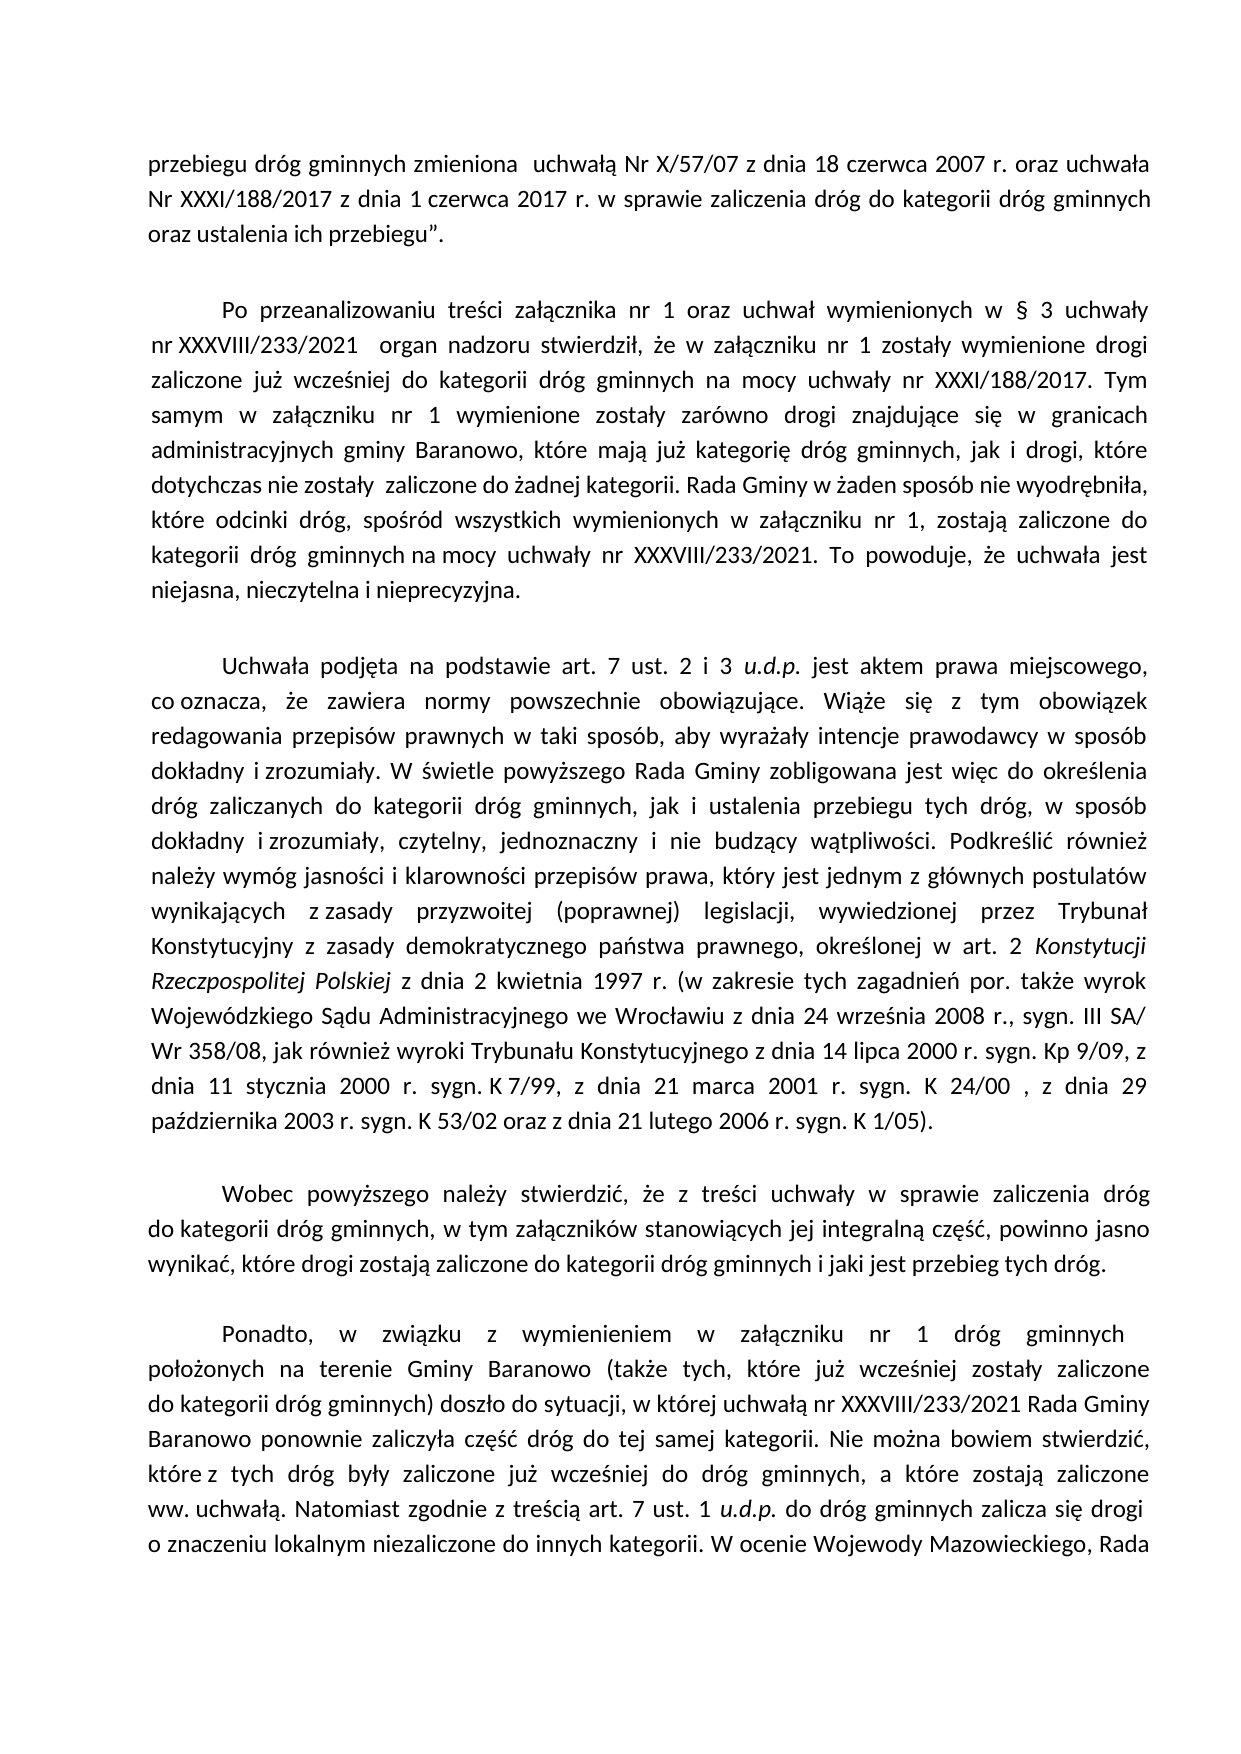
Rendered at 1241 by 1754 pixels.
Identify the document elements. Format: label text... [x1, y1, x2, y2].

text Po przeanalizowaniu treści załącznika nr 1 oraz uchwał wymienionych w § 3 uchwały nr XXXVIII/233/2021 organ nadzoru stwierdził, że w załączniku nr 1 zostały wymienione drogi zaliczone już wcześniej do kategorii dróg gminnych na mocy uchwały nr XXXI/188/2017. Tym samym w załączniku nr 1 wymienione zostały zarówno drogi znajdujące się w granicach administracyjnych gminy Baranowo, które mają już kategorię dróg gminnych, jak i drogi, które dotychczas nie zostały zaliczone do żadnej kategorii. Rada Gminy w żaden sposób nie wyodrębniła, które odcinki dróg, spośród wszystkich wymienionych w załączniku nr 1, zostają zaliczone do kategorii dróg gminnych na mocy uchwały nr XXXVIII/233/2021. To powoduje, że uchwała jest niejasna, nieczytelna i nieprecyzyjna. [151, 294, 1148, 604]
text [148, 1318, 1152, 1559]
text Wobec powyższego należy stwierdzić, że z treści uchwały w sprawie zaliczenia dróg do kategorii dróg gminnych, w tym załączników stanowiących jej integralną część, powinno jasno wynikać, które drogi zostają zaliczone do kategorii dróg gminnych i jaki jest przebieg tych dróg. [148, 1178, 1152, 1279]
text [148, 148, 1152, 248]
text Uchwała podjęta na podstawie art. 7 ust. 2 i 3 u.d.p. jest aktem prawa miejscowego, co oznacza, że zawiera normy powszechnie obowiązujące. Wiąże się z tym obowiązek redagowania przepisów prawnych w taki sposób, aby wyrażały intencje prawodawcy w sposób dokładny i zrozumiały. W świetle powyższego Rada Gminy zobligowana jest więc do określenia dróg zaliczanych do kategorii dróg gminnych, jak i ustalenia przebiegu tych dróg, w sposób dokładny i zrozumiały, czytelny, jednoznaczny i nie budzący wątpliwości. Podkreślić również należy wymóg jasności i klarowności przepisów prawa, który jest jednym z głównych postulatów wynikających z zasady przyzwoitej (poprawnej) legislacji, wywiedzionej przez Trybunał Konstytucyjny z zasady demokratycznego państwa prawnego, określonej w art. 2 Konstytucji Rzeczpospolitej Polskiej z dnia 2 kwietnia 1997 r. (w zakresie tych zagadnień por. także wyrok Wojewódzkiego Sądu Administracyjnego we Wrocławiu z dnia 24 września 2008 r., sygn. III SA/ Wr 358/08, jak również wyroki Trybunału Konstytucyjnego z dnia 14 lipca 2000 r. sygn. Kp 9/09, z dnia 11 stycznia 2000 r. sygn. K 7/99, z dnia 21 marca 2001 r. sygn. K 24/00 , z dnia 29 października 2003 r. sygn. K 53/02 oraz z dnia 21 lutego 2006 r. sygn. K 1/05). [151, 650, 1148, 1136]
